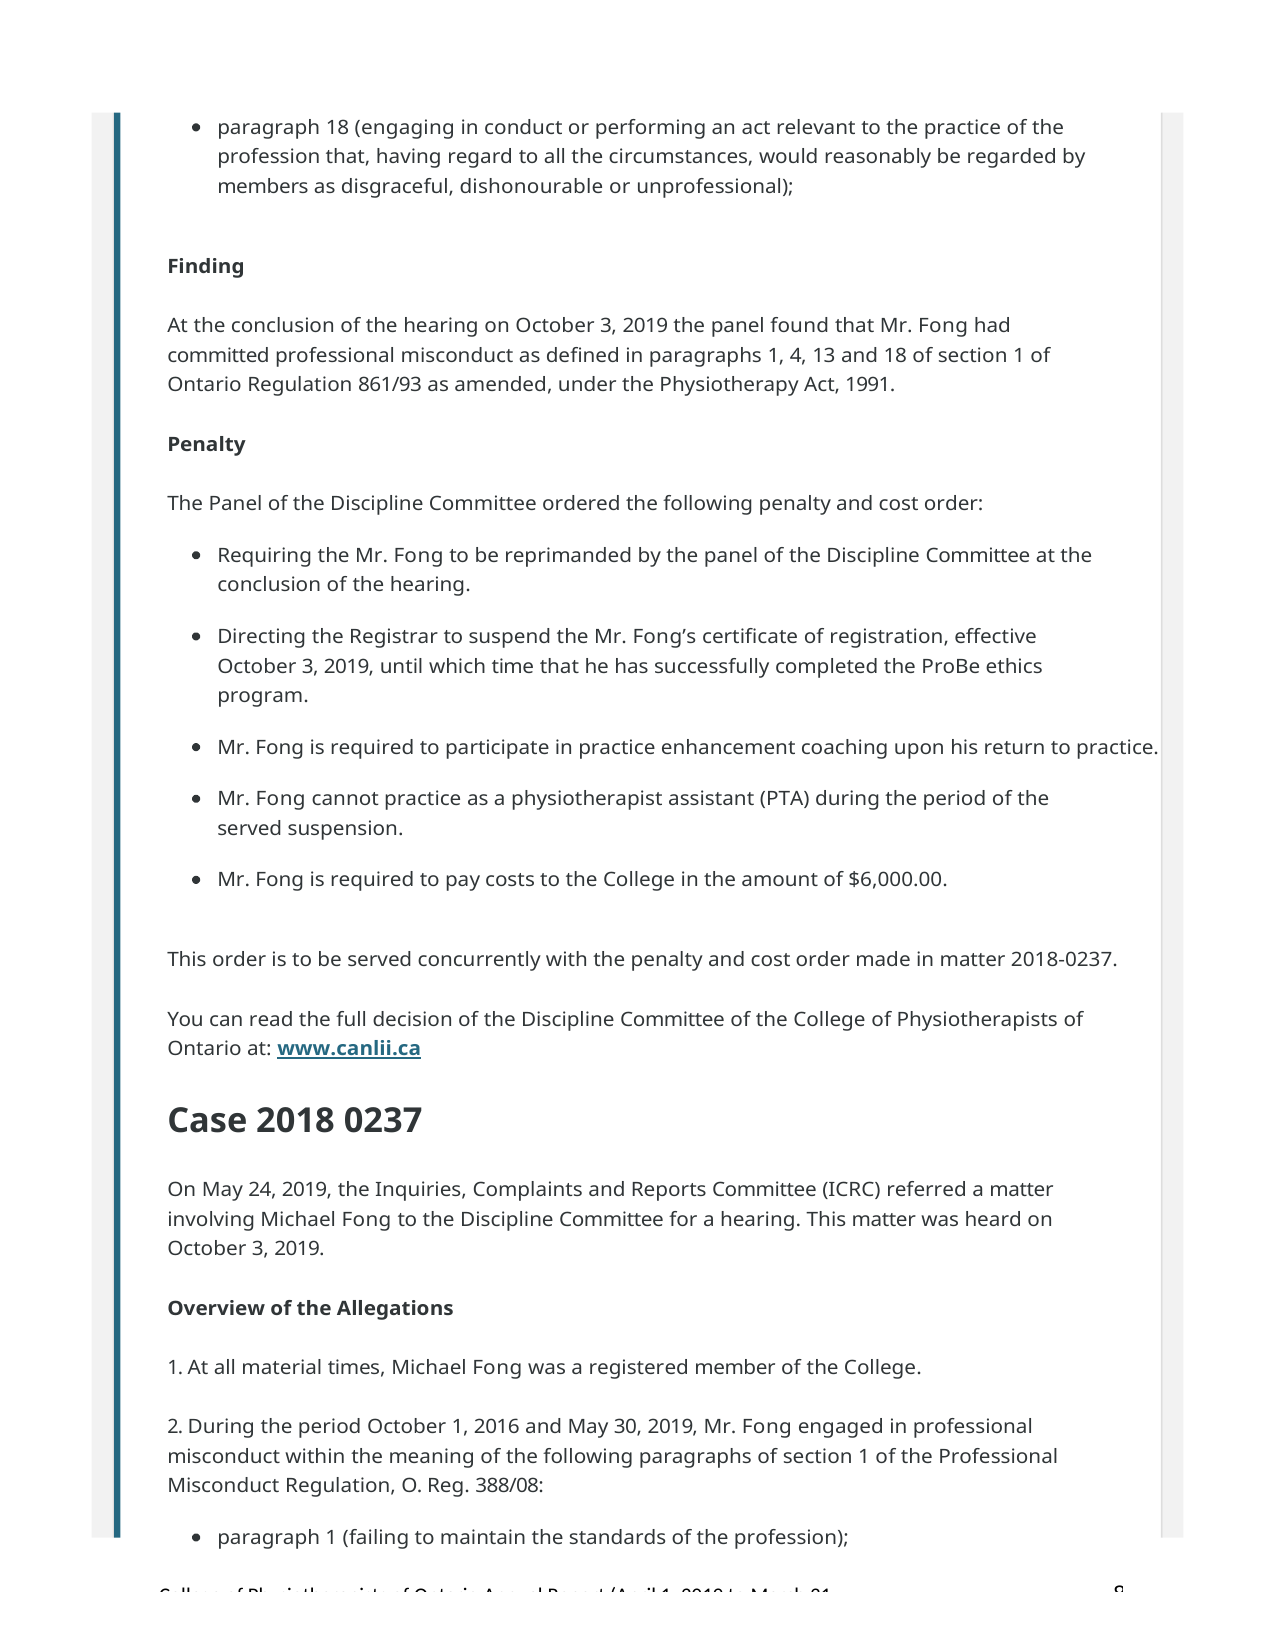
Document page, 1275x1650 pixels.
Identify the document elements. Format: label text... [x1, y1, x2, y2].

text Mr. Fong is required to participate in practice enhancement coaching upon his return to practice. [217, 733, 1194, 760]
text Directing the Registrar to suspend the Mr. Fong’s certiﬁcate of registration, effective October 3, 2019, until which time that he has successfully completed the ProBe ethics program. [217, 622, 1101, 708]
list At all material times, Michael Fong was a registered member of the College. [167, 1353, 1194, 1380]
text Mr. Fong cannot practice as a physiotherapist assistant (PTA) during the period of the served suspension. [217, 785, 1117, 841]
list During the period October 1, 2016 and May 30, 2019, Mr. Fong engaged in professional misconduct within the meaning of the following paragraphs of section 1 of the Professional Misconduct Regulation, O. Reg. 388/08: [167, 1413, 1101, 1499]
text Mr. Fong is required to pay costs to the College in the amount of $6,000.00. [217, 866, 1194, 893]
text Requiring the Mr. Fong to be reprimanded by the panel of the Discipline Committee at the conclusion of the hearing. [217, 541, 1117, 598]
text At the conclusion of the hearing on October 3, 2019 the panel found that Mr. Fong had committed professional misconduct as deﬁned in paragraphs 1, 4, 13 and 18 of section 1 of Ontario Regulation 861/93 as amended, under the Physiotherapy Act, 1991. [167, 312, 1117, 398]
text Finding [167, 252, 1194, 279]
text You can read the full decision of the Discipline Committee of the College of Physiotherapists of Ontario at: www.canlii.ca [167, 1005, 1101, 1061]
text paragraph 18 (engaging in conduct or performing an act relevant to the practice of the profession that, having regard to all the circumstances, would reasonably be regarded by members as disgraceful, dishonourable or unprofessional); [217, 113, 1117, 199]
text This order is to be served concurrently with the penalty and cost order made in matter 2018-0237. [167, 946, 1194, 972]
text Overview of the Allegations [167, 1294, 1194, 1321]
text paragraph 1 (failing to maintain the standards of the profession); [217, 1523, 1194, 1550]
subtitle Case 2018 0237 [167, 1096, 1194, 1142]
text The Panel of the Discipline Committee ordered the following penalty and cost order: [167, 489, 1194, 517]
text Penalty [167, 430, 1194, 457]
text On May 24, 2019, the Inquiries, Complaints and Reports Committee (ICRC) referred a matter involving Michael Fong to the Discipline Committee for a hearing. This matter was heard on October 3, 2019. [167, 1175, 1117, 1261]
